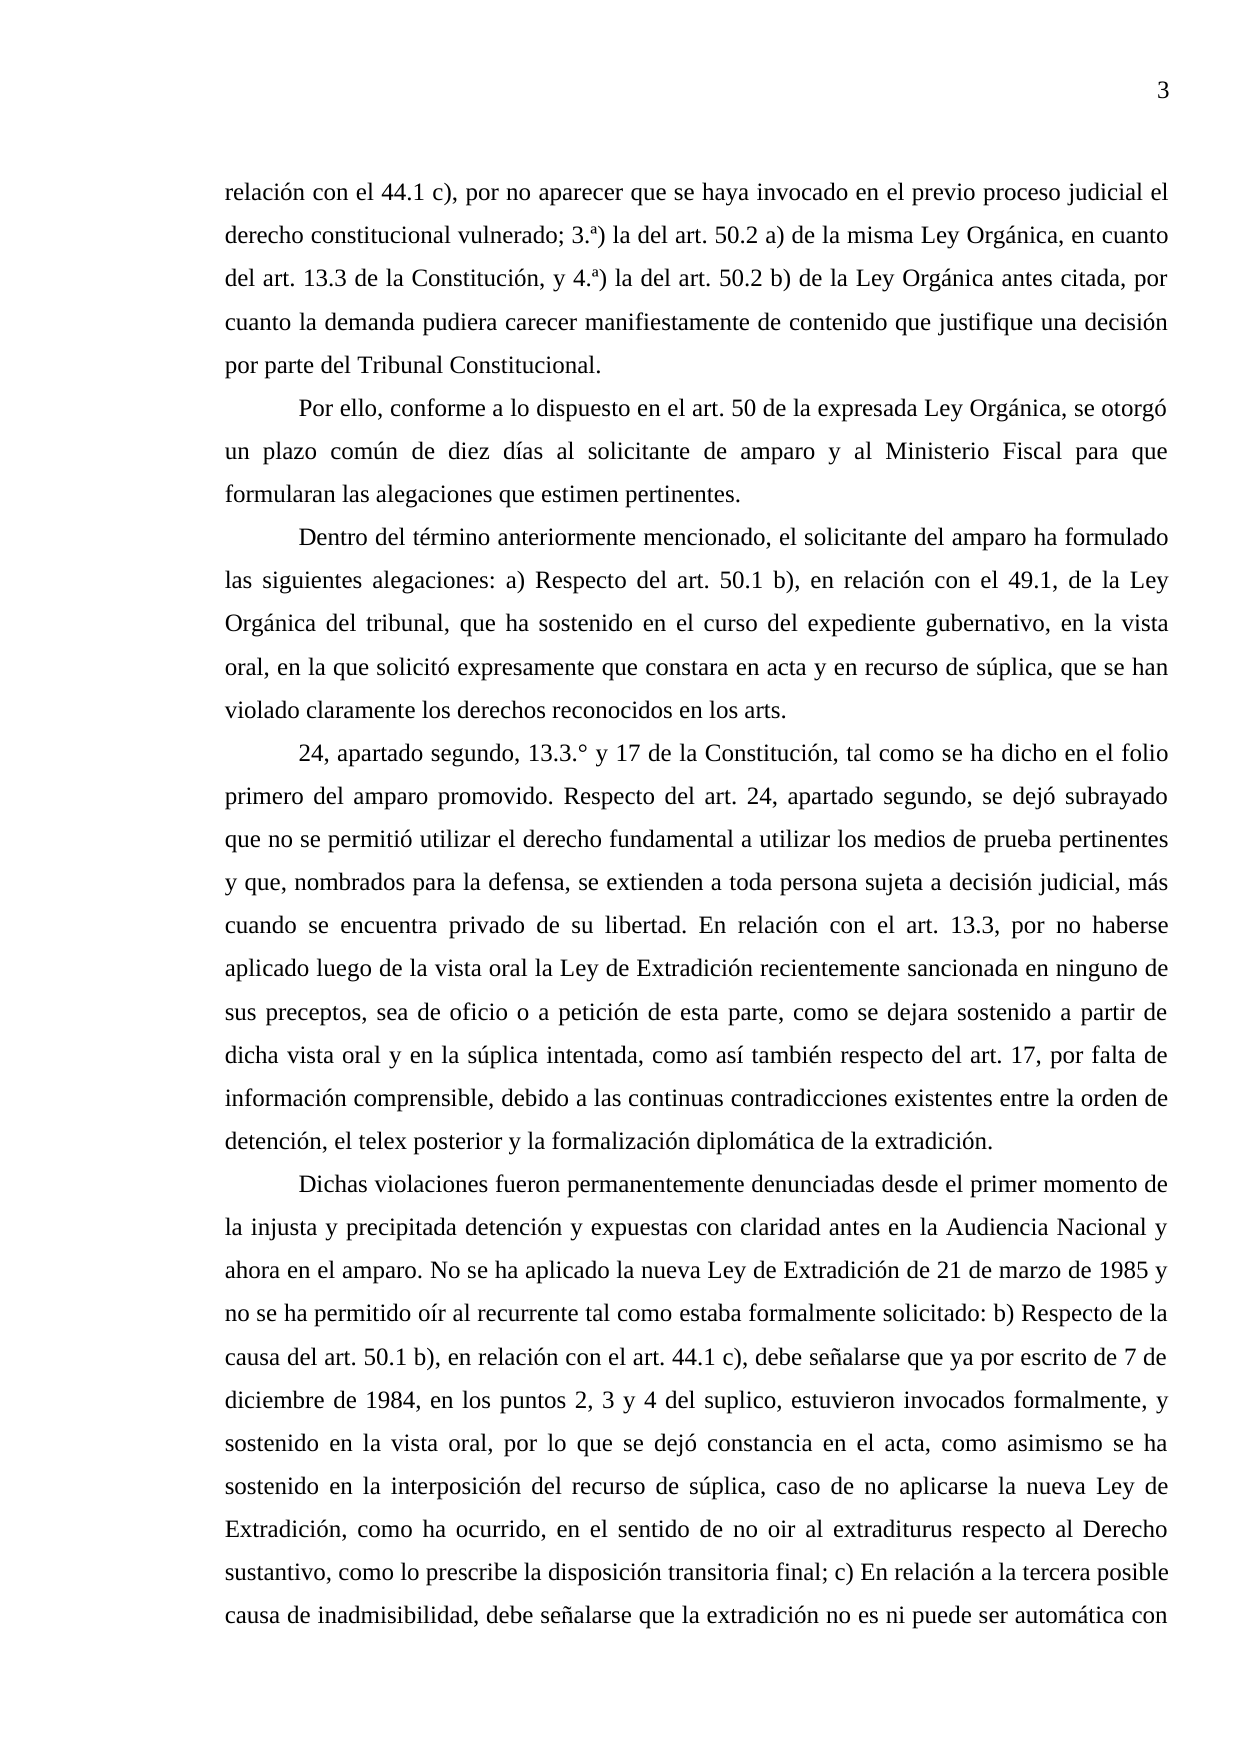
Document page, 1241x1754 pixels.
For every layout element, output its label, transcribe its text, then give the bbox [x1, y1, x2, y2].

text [224, 177, 1169, 378]
text 24, apartado segundo, 13.3.° y 17 de la Constitución, tal como se ha dicho en el folio primero del amparo promovido. Respecto del art. 24, apartado segundo, se dejó subrayado que no se permitió utilizar el derecho fundamental a utilizar los medios de prueba pertinentes y que, nombrados para la defensa, se extienden a toda persona sujeta a decisión judicial, más cuando se encuentra privado de su libertad. En relación con el art. 13.3, por no haberse aplicado luego de la vista oral la Ley de Extradición recientemente sancionada en ninguno de sus preceptos, sea de oficio o a petición de esta parte, como se dejara sostenido a partir de dicha vista oral y en la súplica intentada, como así también respecto del art. 17, por falta de información comprensible, debido a las continuas contradicciones existentes entre la orden de detención, el telex posterior y la formalización diplomática de la extradición. [224, 738, 1169, 1155]
text Dentro del término anteriormente mencionado, el solicitante del amparo ha formulado las siguientes alegaciones: a) Respecto del art. 50.1 b), en relación con el 49.1, de la Ley Orgánica del tribunal, que ha sostenido en el curso del expediente gubernativo, en la vista oral, en la que solicitó expresamente que constara en acta y en recurso de súplica, que se han violado claramente los derechos reconocidos en los arts. [224, 522, 1169, 723]
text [224, 1169, 1169, 1629]
text Por ello, conforme a lo dispuesto en el art. 50 de la expresada Ley Orgánica, se otorgó un plazo común de diez días al solicitante de amparo y al Ministerio Fiscal para que formularan las alegaciones que estimen pertinentes. [224, 393, 1169, 508]
